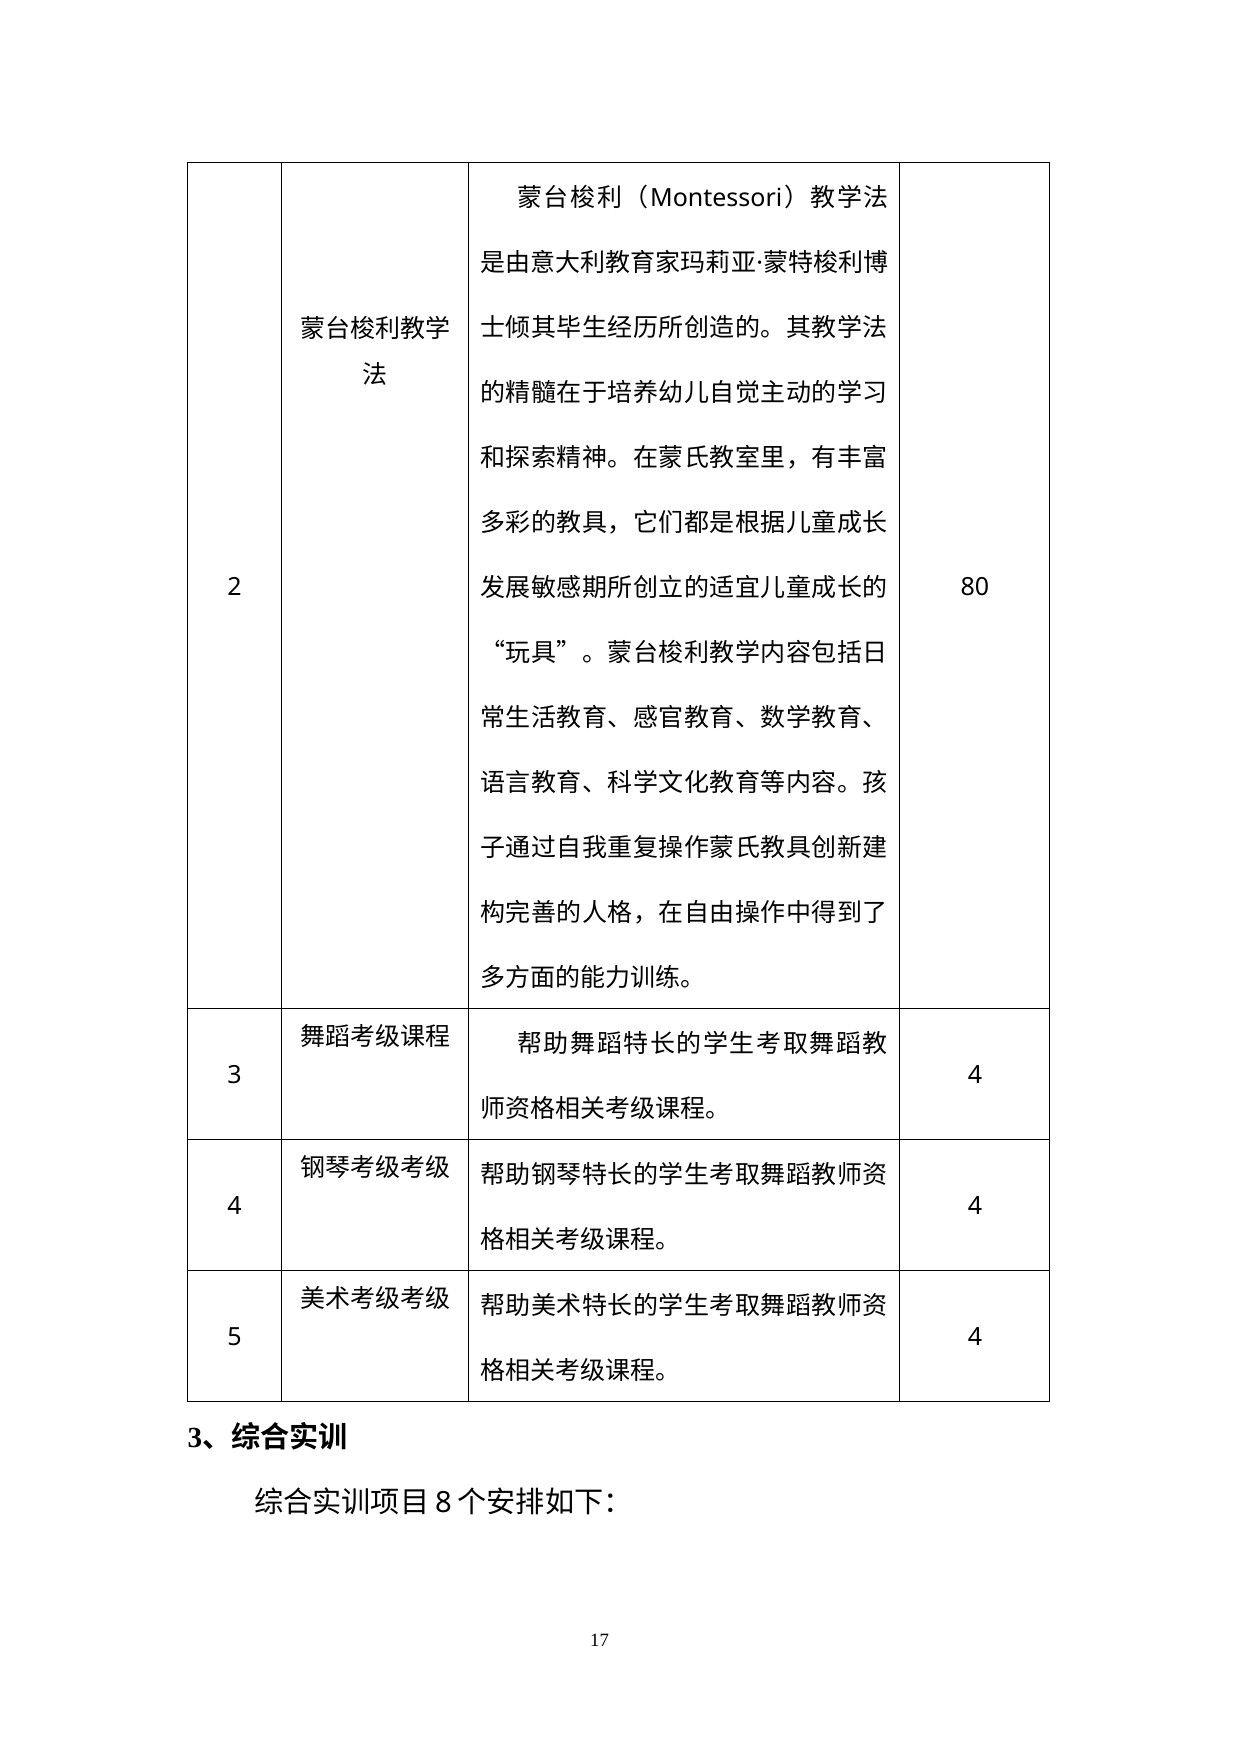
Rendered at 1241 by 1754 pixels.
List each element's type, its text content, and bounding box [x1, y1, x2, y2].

table_cell 帮助舞蹈特长的学生考取舞蹈教师资格相关考级课程。 [469, 1009, 899, 1139]
table_cell 帮助美术特长的学生考取舞蹈教师资格相关考级课程。 [469, 1271, 899, 1401]
table_cell 钢琴考级考级 [282, 1140, 468, 1270]
table_cell 3 [188, 1009, 281, 1139]
table_cell 蒙台梭利教学法 [282, 163, 468, 1008]
table_cell 4 [900, 1009, 1049, 1139]
table_cell 4 [188, 1140, 281, 1270]
table_cell 舞蹈考级课程 [282, 1009, 468, 1139]
table_cell 4 [900, 1140, 1049, 1270]
table_cell 美术考级考级 [282, 1271, 468, 1401]
table_cell 帮助钢琴特长的学生考取舞蹈教师资格相关考级课程。 [469, 1140, 899, 1270]
table_cell 5 [188, 1271, 281, 1401]
table_cell 2 [188, 163, 281, 1008]
text 综合实训项目8个安排如下： [187, 1467, 1053, 1532]
table_cell 蒙台梭利（Montessori）教学法是由意大利教育家玛莉亚·蒙特梭利博士倾其毕生经历所创造的。其教学法的精髓在于培养幼儿自觉主动的学习和探索精神。在蒙氏教室里，有丰富多彩的教具，它们都是根据儿童成长发展敏感期所创立的适宜儿童成长的“玩具”。蒙台梭利教学内容包括日常生活教育、感官教育、数学教育、语言教育、科学文化教育等内容。孩子通过自我重复操作蒙氏教具创新建构完善的人格，在自由操作中得到了多方面的能力训练。 [469, 163, 899, 1008]
table_cell 4 [900, 1271, 1049, 1401]
table_cell 80 [900, 163, 1049, 1008]
subtitle 3、综合实训 [187, 1402, 1053, 1467]
